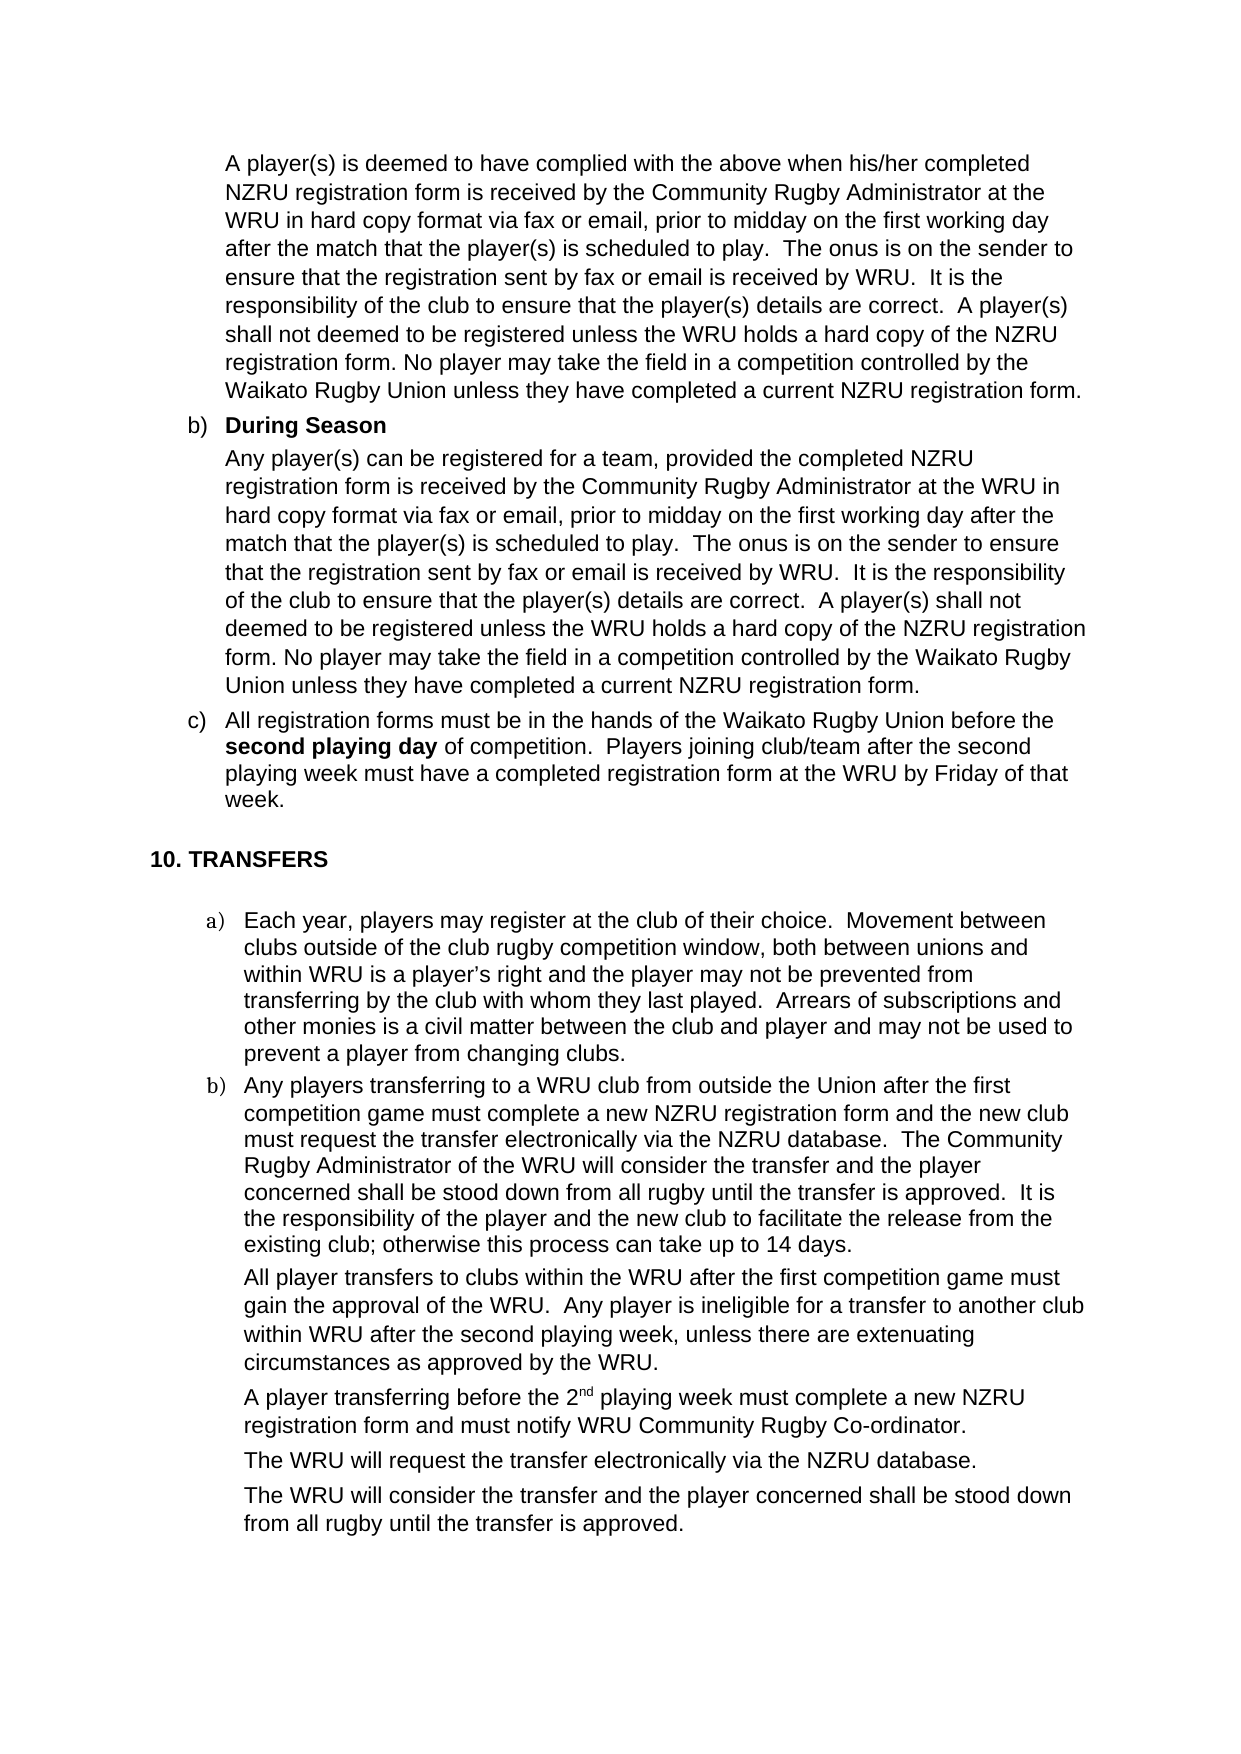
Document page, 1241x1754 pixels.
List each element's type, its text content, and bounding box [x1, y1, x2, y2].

text A player(s) is deemed to have complied with the above when his/her completed NZRU registration form is received by the Community Rugby Administrator at the WRU in hard copy format via fax or email, prior to midday on the first working day after the match that the player(s) is scheduled to play. The onus is on the sender to ensure that the registration sent by fax or email is received by WRU. It is the responsibility of the club to ensure that the player(s) details are correct. A player(s) shall not deemed to be registered unless the WRU holds a hard copy of the NZRU registration form. No player may take the field in a competition controlled by the Waikato Rugby Union unless they have completed a current NZRU registration form. [225, 150, 1090, 404]
list Any players transferring to a WRU club from outside the Union after the first competition game must complete a new NZRU registration form and the new club must request the transfer electronically via the NZRU database. The Community Rugby Administrator of the WRU will consider the transfer and the player concerned shall be stood down from all rugby until the transfer is approved. It is the responsibility of the player and the new club to facilitate the release from the existing club; otherwise this process can take up to 14 days. [206, 1072, 1090, 1258]
text Any player(s) can be registered for a team, provided the completed NZRU registration form is received by the Community Rugby Administrator at the WRU in hard copy format via fax or email, prior to midday on the first working day after the match that the player(s) is scheduled to play. The onus is on the sender to ensure that the registration sent by fax or email is received by WRU. It is the responsibility of the club to ensure that the player(s) details are correct. A player(s) shall not deemed to be registered unless the WRU holds a hard copy of the NZRU registration form. No player may take the field in a competition controlled by the Waikato Rugby Union unless they have completed a current NZRU registration form. [225, 445, 1090, 699]
text The WRU will consider the transfer and the player concerned shall be stood down from all rugby until the transfer is approved. [244, 1482, 1090, 1536]
text The WRU will request the transfer electronically via the NZRU database. [244, 1447, 1090, 1473]
list All registration forms must be in the hands of the Waikato Rugby Union before the second playing day of competition. Players joining club/team after the second playing week must have a completed registration form at the WRU by Friday of that week. [187, 707, 1090, 812]
text A player transferring before the 2nd playing week must complete a new NZRU registration form and must notify WRU Community Rugby Co-ordinator. [244, 1384, 1090, 1439]
text 10. TRANSFERS [150, 846, 1090, 872]
list During Season [187, 412, 1090, 438]
list Each year, players may register at the club of their choice. Movement between clubs outside of the club rugby competition window, both between unions and within WRU is a player’s right and the player may not be prevented from transferring by the club with whom they last played. Arrears of subscriptions and other monies is a civil matter between the club and player and may not be used to prevent a player from changing clubs. [206, 907, 1090, 1066]
text All player transfers to clubs within the WRU after the first competition game must gain the approval of the WRU. Any player is ineligible for a transfer to another club within WRU after the second playing week, unless there are extenuating circumstances as approved by the WRU. [244, 1264, 1090, 1376]
